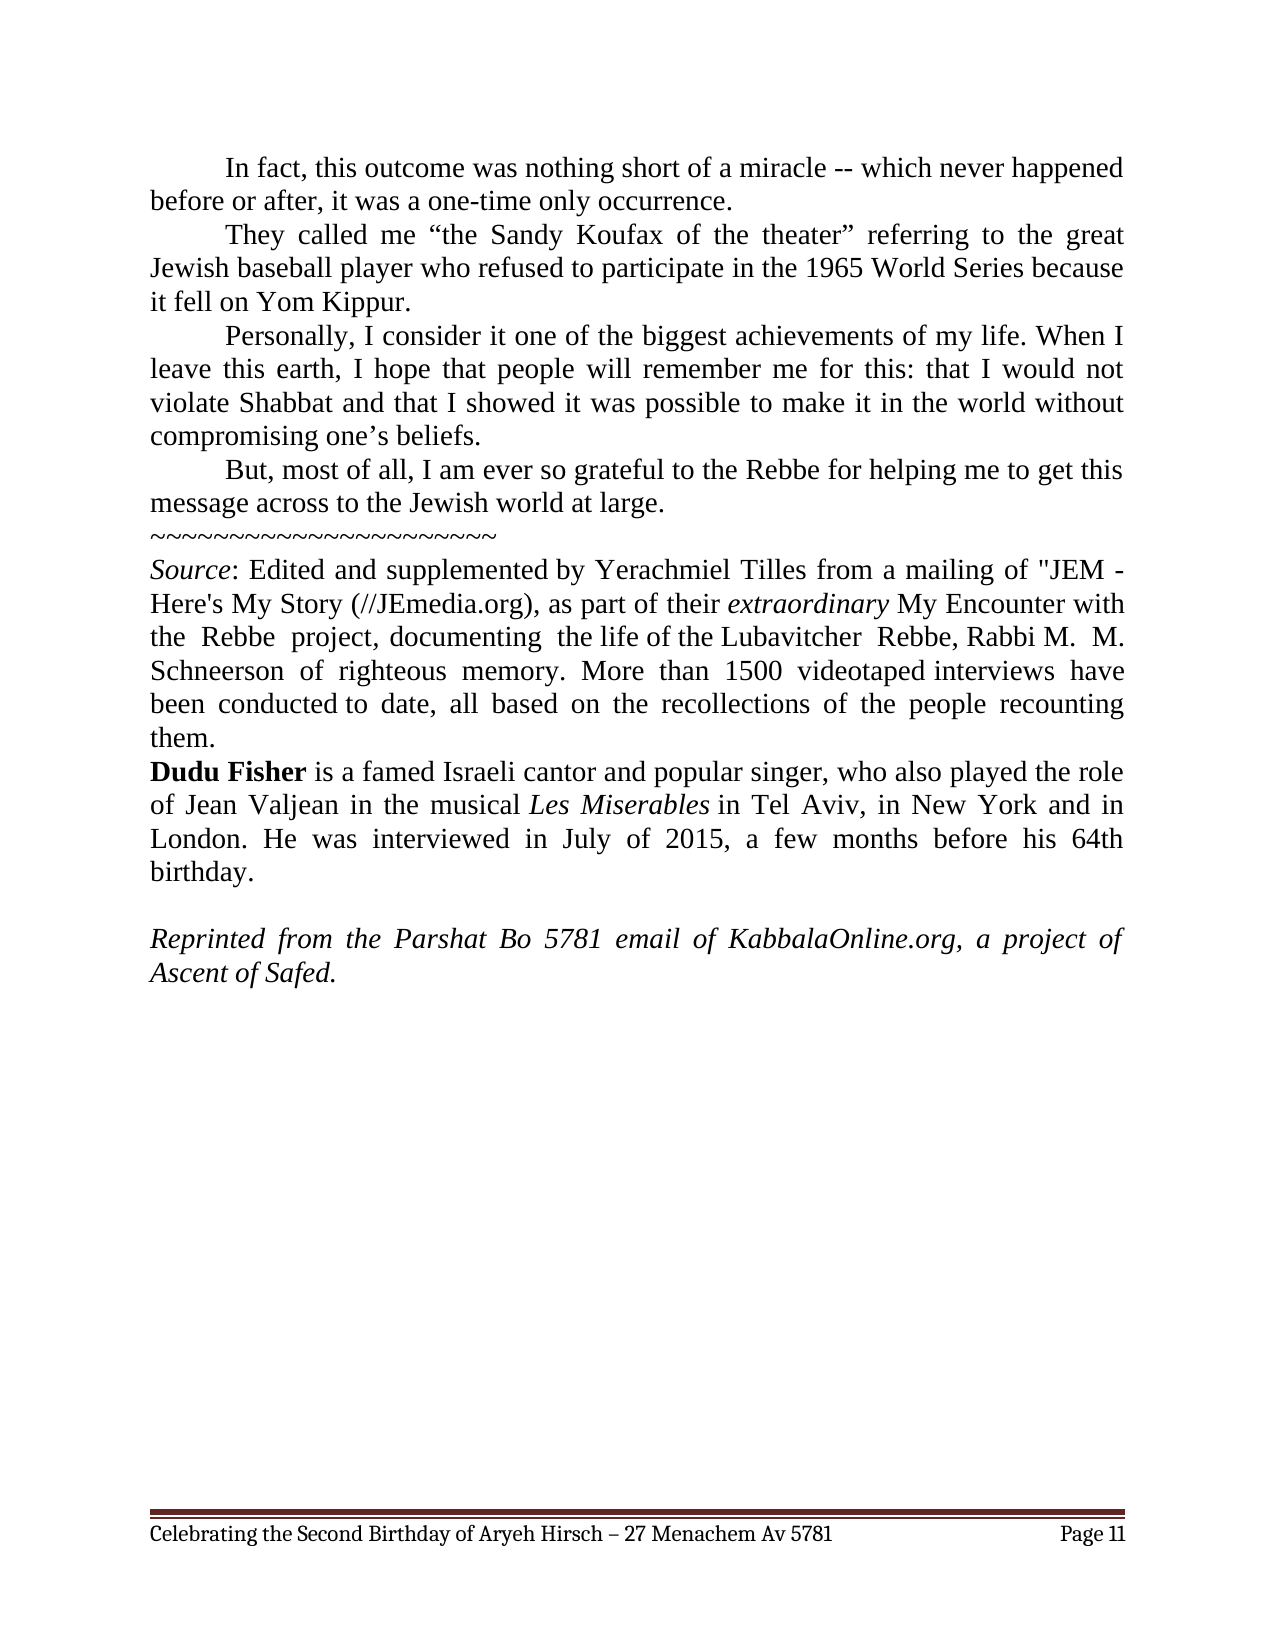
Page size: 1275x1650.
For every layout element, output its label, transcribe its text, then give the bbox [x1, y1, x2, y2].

text Dudu Fisher is a famed Israeli cantor and popular singer, who also played the role of Jean Valjean in the musical Les Miserables in Tel Aviv, in New York and in London. He was interviewed in July of 2015, a few months before his 64th birthday. [150, 754, 1125, 888]
text But, most of all, I am ever so grateful to the Rebbe for helping me to get this message across to the Jewish world at large. [150, 452, 1125, 519]
text ~~~~~~~~~~~~~~~~~~~~~~ [150, 519, 1125, 552]
text Source: Edited and supplemented by Yerachmiel Tilles from a mailing of "JEM - Here's My Story (//JEmedia.org), as part of their extraordinary My Encounter with the Rebbe project, documenting the life of the Lubavitcher Rebbe, Rabbi M. M. Schneerson of righteous memory. More than 1500 videotaped interviews have been conducted to date, all based on the recollections of the people recounting them. [150, 552, 1125, 754]
text In fact, this outcome was nothing short of a miracle -- which never happened before or after, it was a one-time only occurrence. [150, 150, 1125, 217]
text They called me “the Sandy Koufax of the theater” referring to the great Jewish baseball player who refused to participate in the 1965 World Series because it fell on Yom Kippur. [150, 217, 1125, 318]
text Reprinted from the Parshat Bo 5781 email of KabbalaOnline.org, a project of Ascent of Safed. [150, 921, 1125, 988]
text Personally, I consider it one of the biggest achievements of my life. When I leave this earth, I hope that people will remember me for this: that I would not violate Shabbat and that I showed it was possible to make it in the world without compromising one’s beliefs. [150, 318, 1125, 452]
